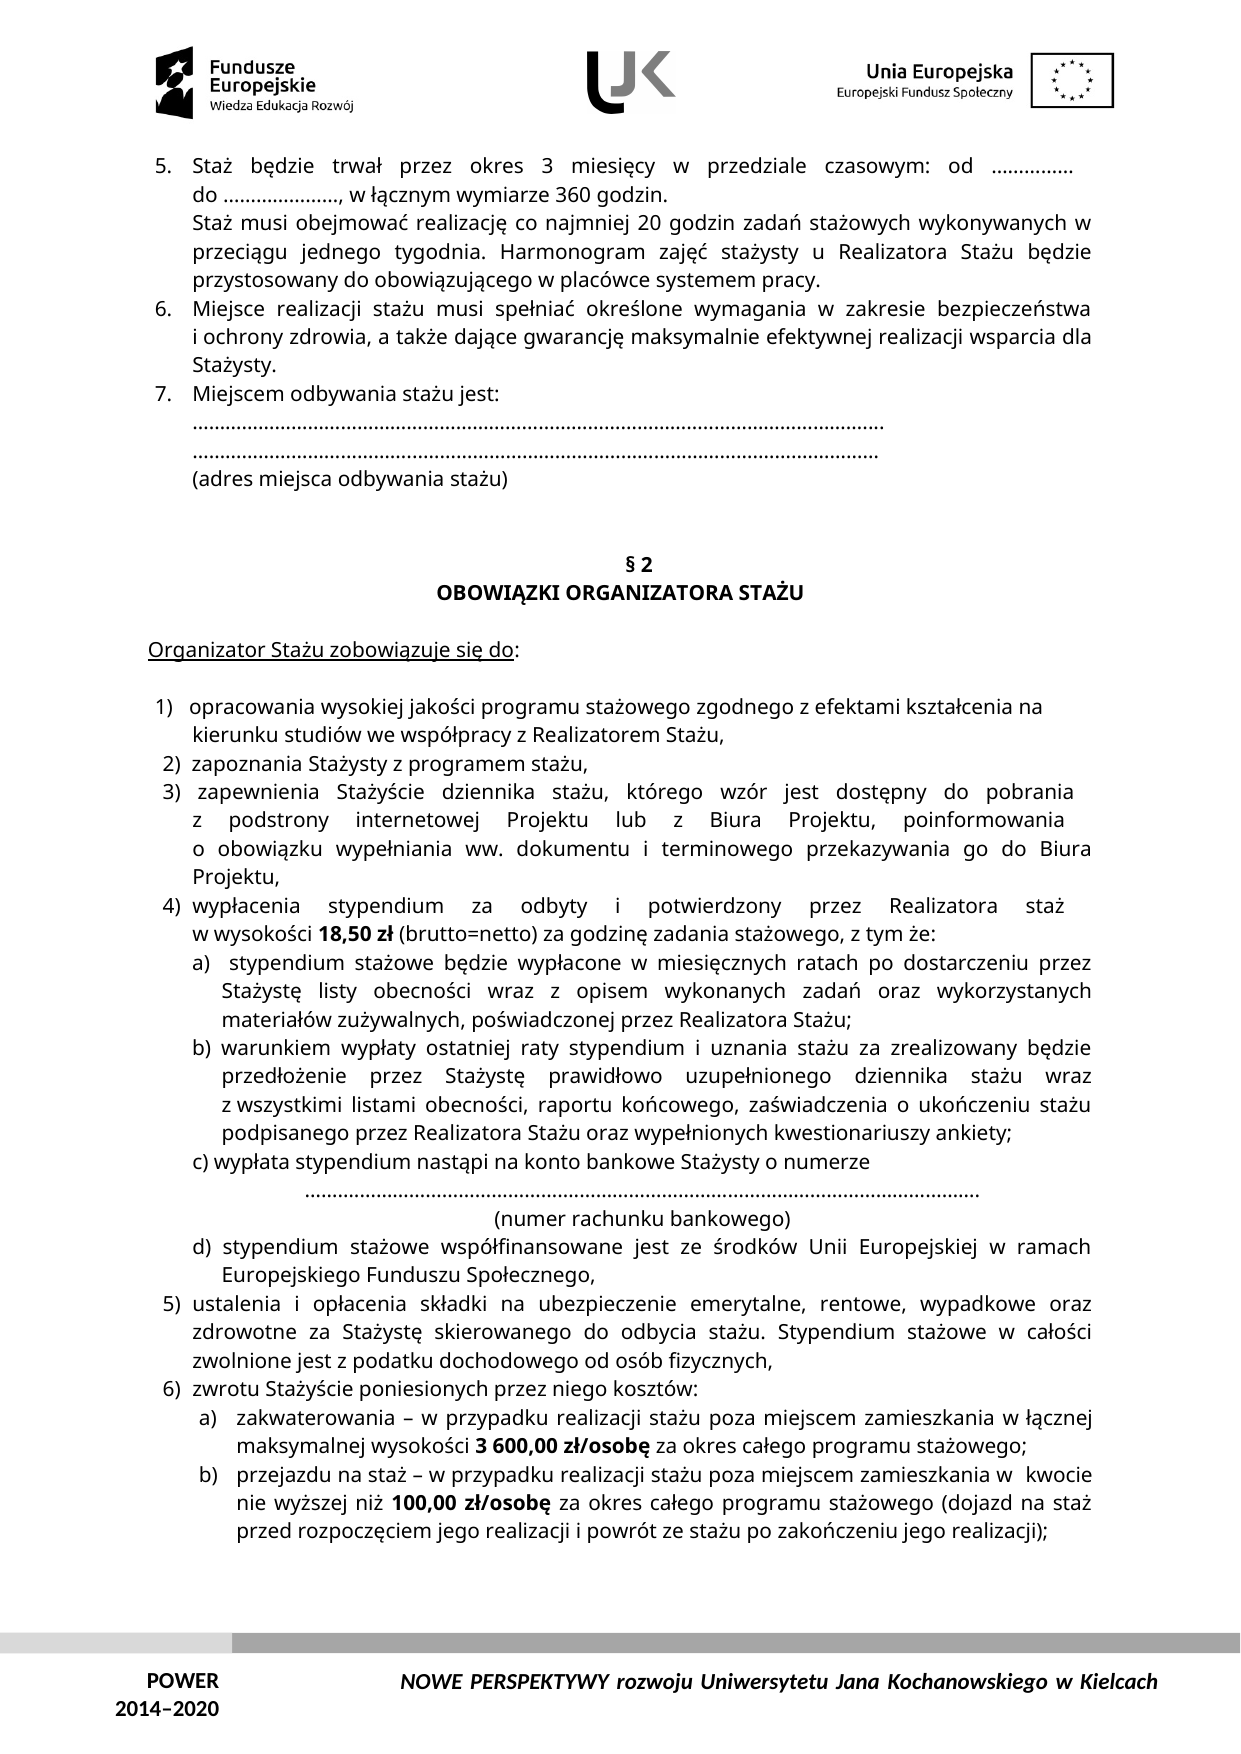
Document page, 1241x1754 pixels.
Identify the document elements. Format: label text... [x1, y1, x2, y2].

text Organizator Stażu zobowiązuje się do: [148, 635, 1093, 663]
text a) stypendium stażowe będzie wypłacone w miesięcznych ratach po dostarczeniu przez Stażystę listy obecności wraz z opisem wykonanych zadań oraz wykorzystanych materiałów zużywalnych, poświadczonej przez Realizatora Stażu; [192, 948, 1093, 1033]
list przejazdu na staż – w przypadku realizacji stażu poza miejscem zamieszkania w kwocie nie wyższej niż 100,00 zł/osobę za okres całego programu stażowego (dojazd na staż przed rozpoczęciem jego realizacji i powrót ze stażu po zakończeniu jego realizacji); [199, 1460, 1093, 1545]
list zwrotu Stażyście poniesionych przez niego kosztów: [162, 1374, 1093, 1403]
list …………………………………...…………………………………………………….…….…………… (adres miejsca odbywania stażu) [192, 436, 1093, 493]
list 2) zapoznania Stażysty z programem stażu, [162, 749, 1093, 777]
list c) wypłata stypendium nastąpi na konto bankowe Stażysty o numerze [192, 1147, 1093, 1175]
picture [137, 28, 371, 137]
list wypłacenia stypendium za odbyty i potwierdzony przez Realizatora staż w wysokości 18,50 zł (brutto=netto) za godzinę zadania stażowego, z tym że: [162, 891, 1093, 948]
list 3) zapewnienia Stażyście dziennika stażu, którego wzór jest dostępny do pobrania z podstrony internetowej Projektu lub z Biura Projektu, poinformowania o obowiązku wypełniania ww. dokumentu i terminowego przekazywania go do Biura Projektu, [162, 777, 1093, 891]
list zakwaterowania – w przypadku realizacji stażu poza miejscem zamieszkania w łącznej maksymalnej wysokości 3 600,00 zł/osobę za okres całego programu stażowego; [199, 1403, 1093, 1460]
list Staż musi obejmować realizację co najmniej 20 godzin zadań stażowych wykonywanych w przeciągu jednego tygodnia. Harmonogram zajęć stażysty u Realizatora Stażu będzie przystosowany do obowiązującego w placówce systemem pracy. [192, 208, 1093, 294]
list Miejscem odbywania stażu jest: [154, 379, 1093, 407]
list b) warunkiem wypłaty ostatniej raty stypendium i uznania stażu za zrealizowany będzie przedłożenie przez Stażystę prawidłowo uzupełnionego dziennika stażu wraz z wszystkimi listami obecności, raportu końcowego, zaświadczenia o ukończeniu stażu podpisanego przez Realizatora Stażu oraz wypełnionych kwestionariuszy ankiety; [192, 1033, 1093, 1147]
list (numer rachunku bankowego) [192, 1204, 1093, 1232]
list ……….………………………………….………………………………………………………………. [192, 1175, 1093, 1204]
list Staż będzie trwał przez okres 3 miesięcy w przedziale czasowym: od …………… do …………………, w łącznym wymiarze 360 godzin. [154, 152, 1093, 208]
list ustalenia i opłacenia składki na ubezpieczenie emerytalne, rentowe, wypadkowe oraz zdrowotne za Stażystę skierowanego do odbycia stażu. Stypendium stażowe w całości zwolnione jest z podatku dochodowego od osób fizycznych, [162, 1289, 1093, 1374]
picture [819, 34, 1132, 126]
list 1) opracowania wysokiej jakości programu stażowego zgodnego z efektami kształcenia na kierunku studiów we współpracy z Realizatorem Stażu, [154, 692, 1093, 749]
text § 2 [185, 550, 1093, 578]
list d) stypendium stażowe współfinansowane jest ze środków Unii Europejskiej w ramach Europejskiego Funduszu Społecznego, [192, 1232, 1093, 1289]
picture [587, 51, 676, 114]
list …………………………………………………………………………………..……………………….... [192, 407, 1093, 436]
text OBOWIĄZKI ORGANIZATORA STAŻU [148, 578, 1093, 607]
list Miejsce realizacji stażu musi spełniać określone wymagania w zakresie bezpieczeństwa i ochrony zdrowia, a także dające gwarancję maksymalnie efektywnej realizacji wsparcia dla Stażysty. [154, 294, 1093, 379]
